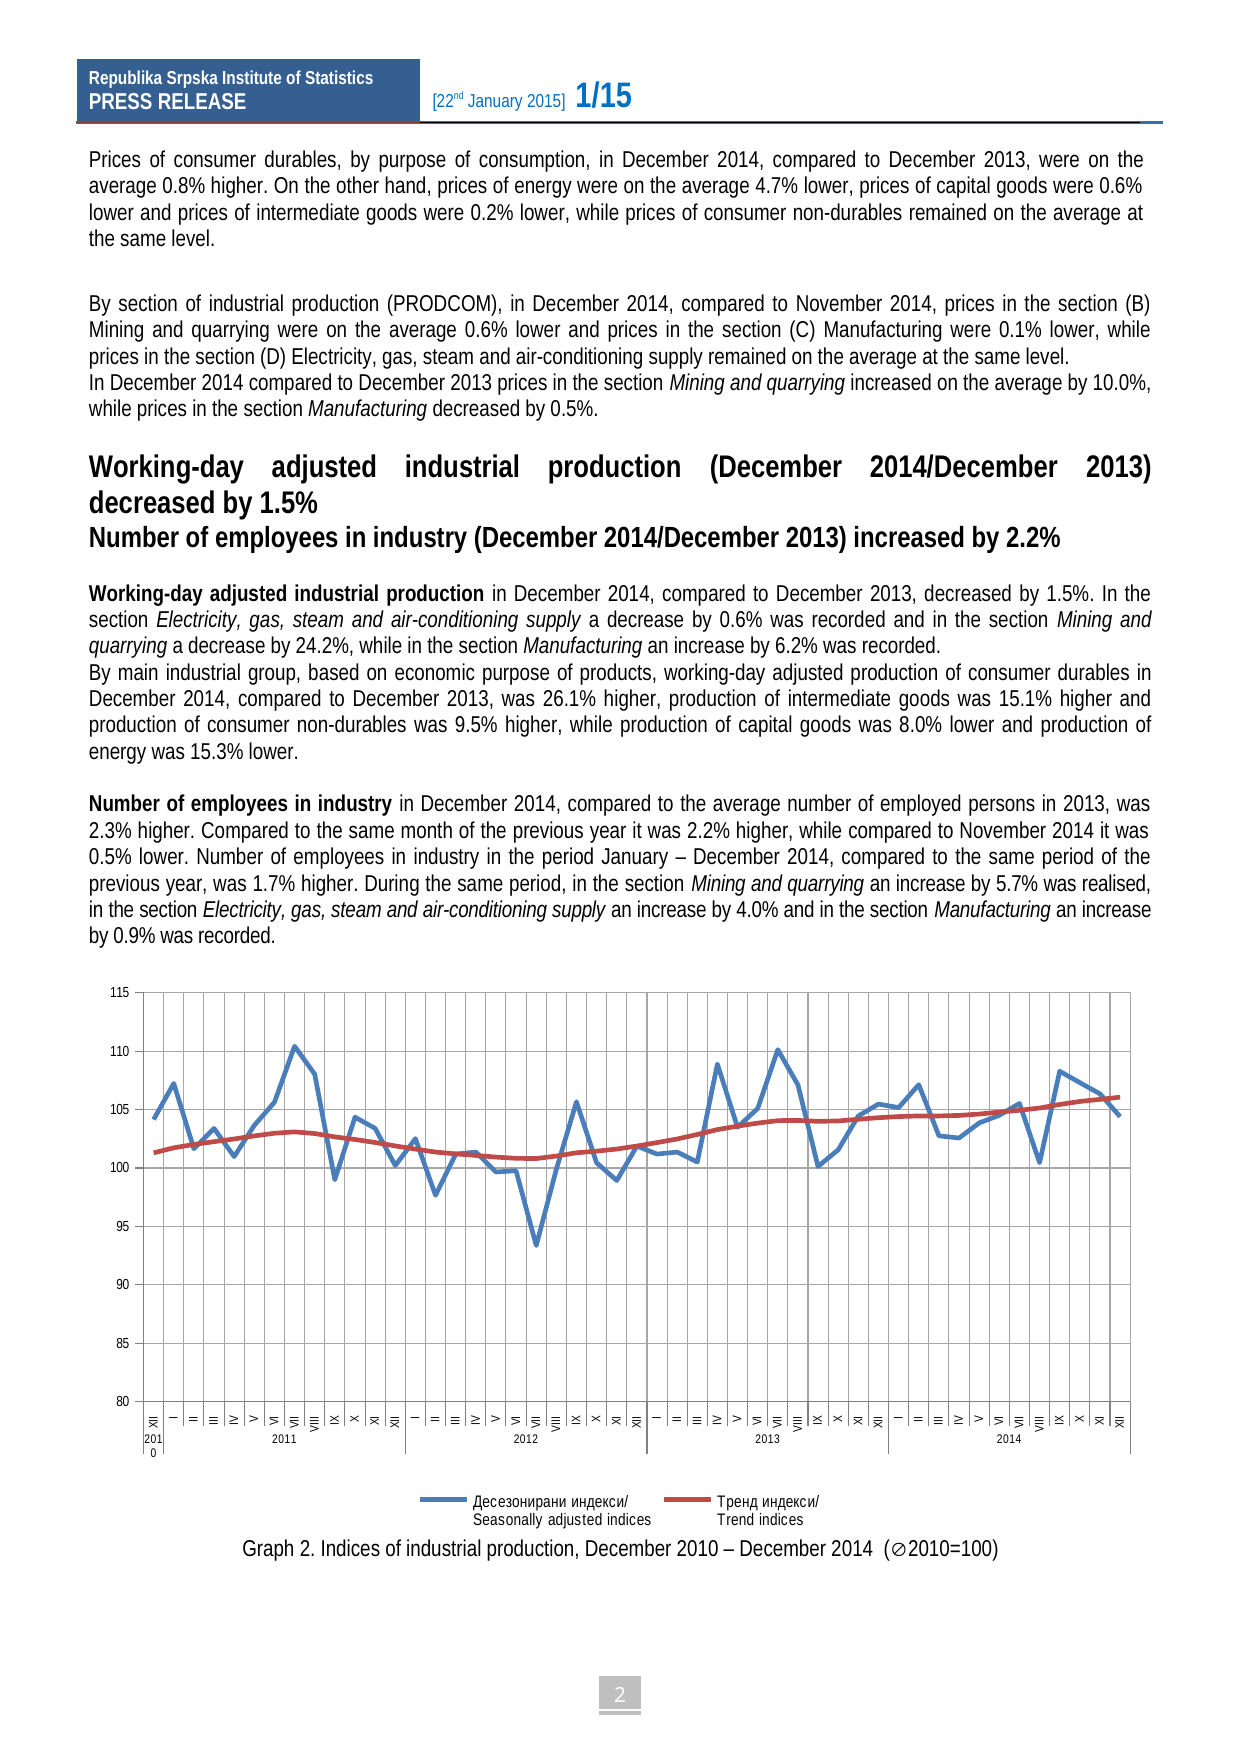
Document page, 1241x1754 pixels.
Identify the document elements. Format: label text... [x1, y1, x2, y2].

text Graph 2. Indices of industrial production, December 2010 – December 2014 (2010=100) [89, 1536, 1152, 1562]
text Prices of consumer durables, by purpose of consumption, in December 2014, compared to December 2013, were on the average 0.8% higher. On the other hand, prices of energy were on the average 4.7% lower, prices of capital goods were 0.6% lower and prices of intermediate goods were 0.2% lower, while prices of consumer non-durables remained on the average at the same level. [89, 146, 1144, 251]
text Number of employees in industry in December 2014, compared to the average number of employed persons in 2013, was 2.3% higher. Compared to the same month of the previous year it was 2.2% higher, while compared to November 2014 it was 0.5% lower. Number of employees in industry in the period January – December 2014, compared to the same period of the previous year, was 1.7% higher. During the same period, in the section Mining and quarrying an increase by 5.7% was realised, in the section Electricity, gas, steam and air-conditioning supply an increase by 4.0% and in the section Manufacturing an increase by 0.9% was recorded. [89, 790, 1152, 948]
text In December 2014 compared to December 2013 prices in the section Mining and quarrying increased on the average by 10.0%, while prices in the section Manufacturing decreased by 0.5%. [89, 369, 1152, 422]
text By section of industrial production (PRODCOM), in December 2014, compared to November 2014, prices in the section (B) Mining and quarrying were on the average 0.6% lower and prices in the section (C) Manufacturing were 0.1% lower, while prices in the section (D) Electricity, gas, steam and air-conditioning supply remained on the average at the same level. [89, 290, 1152, 369]
text By main industrial group, based on economic purpose of products, working-day adjusted production of consumer durables in December 2014, compared to December 2013, was 26.1% higher, production of intermediate goods was 15.1% higher and production of consumer non-durables was 9.5% higher, while production of capital goods was 8.0% lower and production of energy was 15.3% lower. [89, 659, 1152, 764]
text Number of employees in industry (December 2014/December 2013) increased by 2.2% [89, 520, 1152, 553]
text Working-day adjusted industrial production in December 2014, compared to December 2013, decreased by 1.5%. In the section Electricity, gas, steam and air-conditioning supply a decrease by 0.6% was recorded and in the section Mining and quarrying a decrease by 24.2%, while in the section Manufacturing an increase by 6.2% was recorded. [89, 579, 1152, 659]
text Working-day adjusted industrial production (December 2014/December 2013) decreased by 1.5% [89, 448, 1152, 520]
